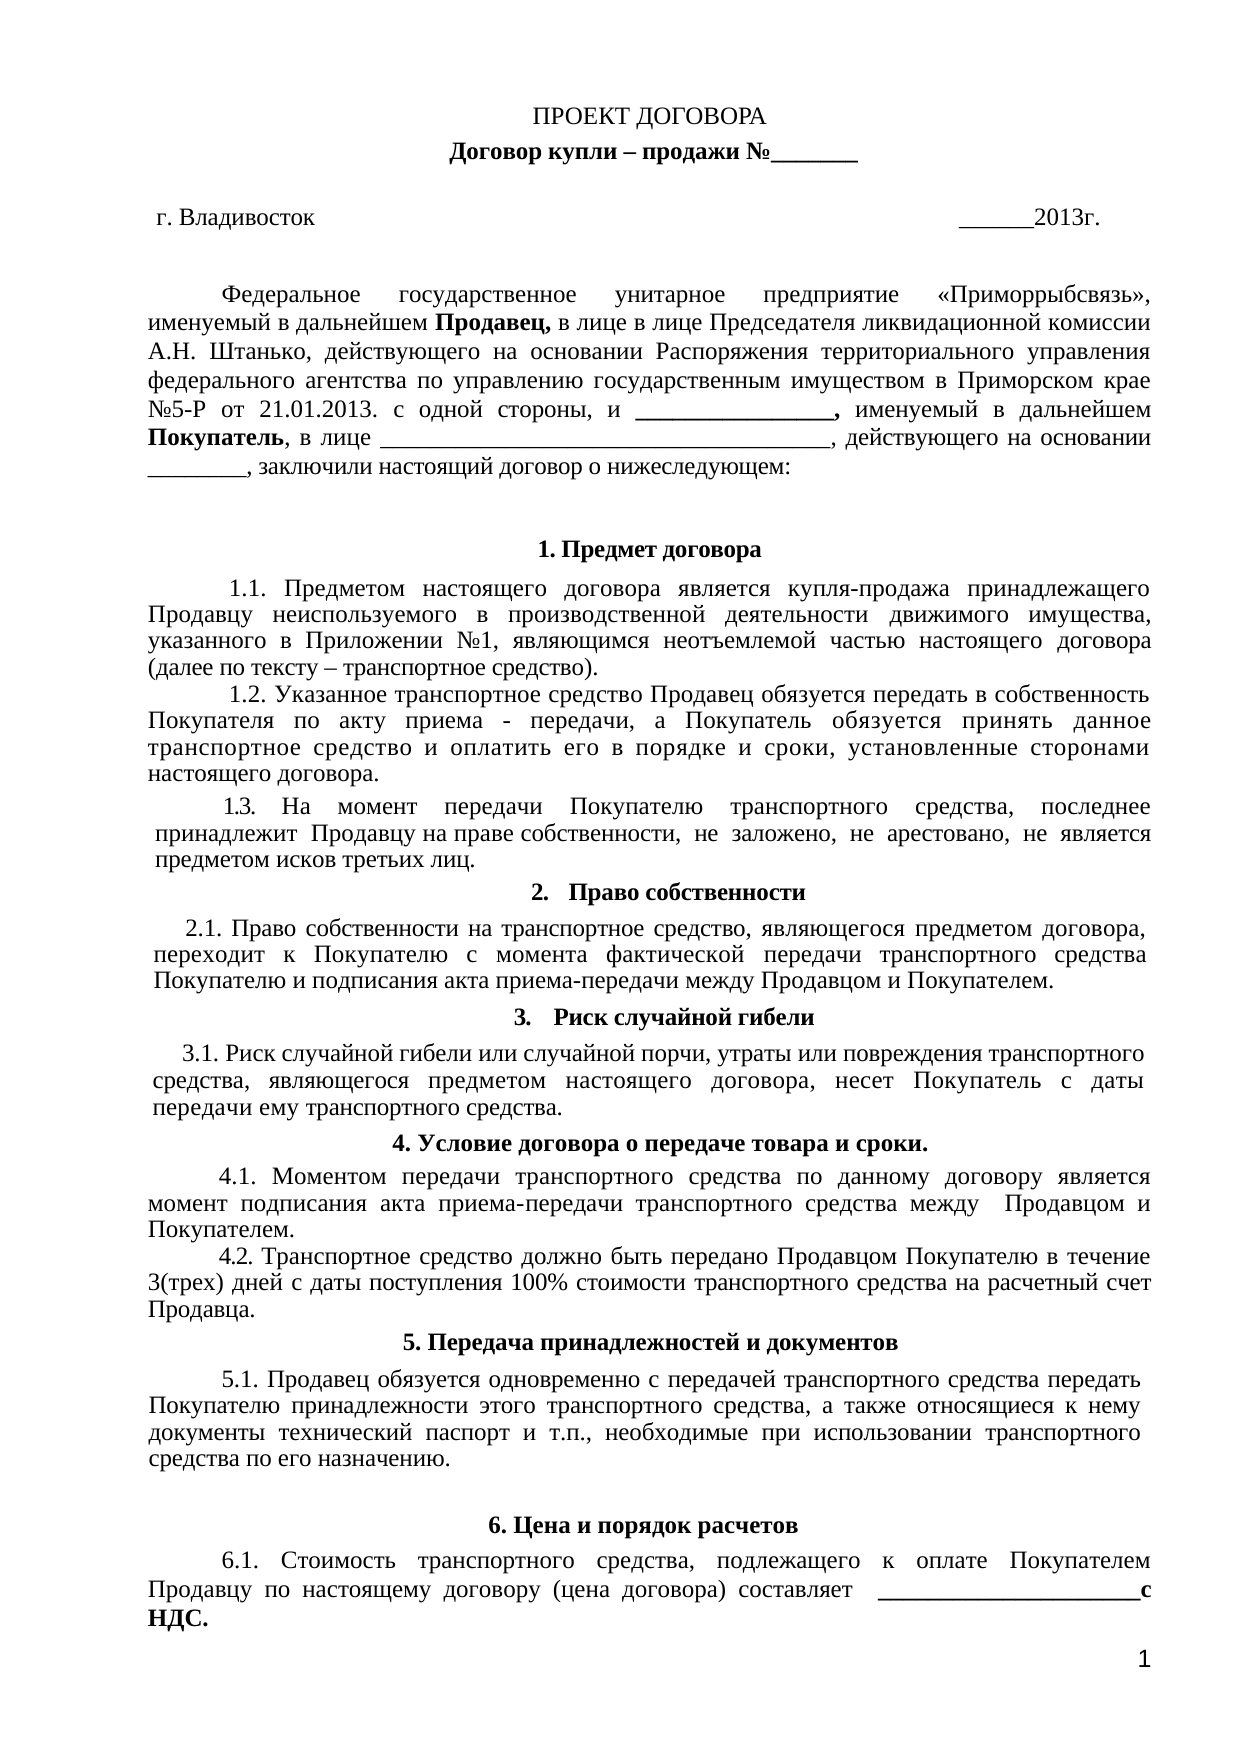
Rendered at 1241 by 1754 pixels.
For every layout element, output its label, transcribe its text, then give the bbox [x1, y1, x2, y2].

text 2. Право собственности [155, 879, 1152, 905]
text 1.3. На момент передачи Покупателю транспортного средства, последнее принадлежит Продавцу на праве собственности, не заложено, не арестовано, не является предметом исков третьих лиц. [155, 793, 1152, 873]
text 4.2. Транспортное средство должно быть передано Продавцом Покупателю в течение 3(трех) дней с даты поступления 100% стоимости транспортного средства на расчетный счет Продавца. [148, 1243, 1152, 1323]
text ПРОЕКТ ДОГОВОРА [148, 101, 1152, 130]
text 6. Цена и порядок расчетов [148, 1510, 1139, 1539]
text 5.1. Продавец обязуется одновременно с передачей транспортного средства передать Покупателю принадлежности этого транспортного средства, а также относящиеся к нему документы технический паспорт и т.п., необходимые при использовании транспортного средства по его назначению. [148, 1366, 1142, 1472]
text 1.2. Указанное транспортное средство Продавец обязуется передать в собственность Покупателя по акту приема - передачи, а Покупатель обязуется принять данное транспортное средство и оплатить его в порядке и сроки, установленные сторонами настоящего договора. [148, 681, 1152, 787]
text Договор купли – продажи №_______ [155, 136, 1152, 165]
text 1. Предмет договора [148, 534, 1152, 562]
text 2.1. Право собственности на транспортное средство, являющегося предметом договора, переходит к Покупателю с момента фактической передачи транспортного средства Покупателю и подписания акта приема-передачи между Продавцом и Покупателем. [153, 915, 1147, 994]
text 6.1. Стоимость транспортного средства, подлежащего к оплате Покупателем Продавцу по настоящему договору (цена договора) составляет _____________________с НДС. [148, 1545, 1152, 1631]
text 3.1. Риск случайной гибели или случайной порчи, утраты или повреждения транспортного средства, являющегося предметом настоящего договора, несет Покупатель с даты передачи ему транспортного средства. [152, 1040, 1145, 1121]
text 4. Условие договора о передаче товара и сроки. [152, 1130, 1145, 1157]
text 5. Передача принадлежностей и документов [150, 1329, 1152, 1355]
text г. Владивосток ______2013г. [156, 202, 1152, 231]
text 1.1. Предметом настоящего договора является купля-продажа принадлежащего Продавцу неиспользуемого в производственной деятельности движимого имущества, указанного в Приложении №1, являющимся неотъемлемой частью настоящего договора (далее по тексту – транспортное средство). [148, 575, 1152, 681]
text 3. Риск случайной гибели [153, 1004, 1147, 1030]
text 4.1. Моментом передачи транспортного средства по данному договору является момент подписания акта приема-передачи транспортного средства между Продавцом и Покупателем. [148, 1163, 1152, 1243]
text Федеральное государственное унитарное предприятие «Приморрыбсвязь», именуемый в дальнейшем Продавец, в лице в лице Председателя ликвидационной комиссии А.Н. Штанько, действующего на основании Распоряжения территориального управления федерального агентства по управлению государственным имуществом в Приморском крае №5-Р от 21.01.2013. с одной стороны, и ________________, именуемый в дальнейшем Покупатель, в лице ____________________________________, действующего на основании ________, заключили настоящий договор о нижеследующем: [148, 279, 1152, 480]
